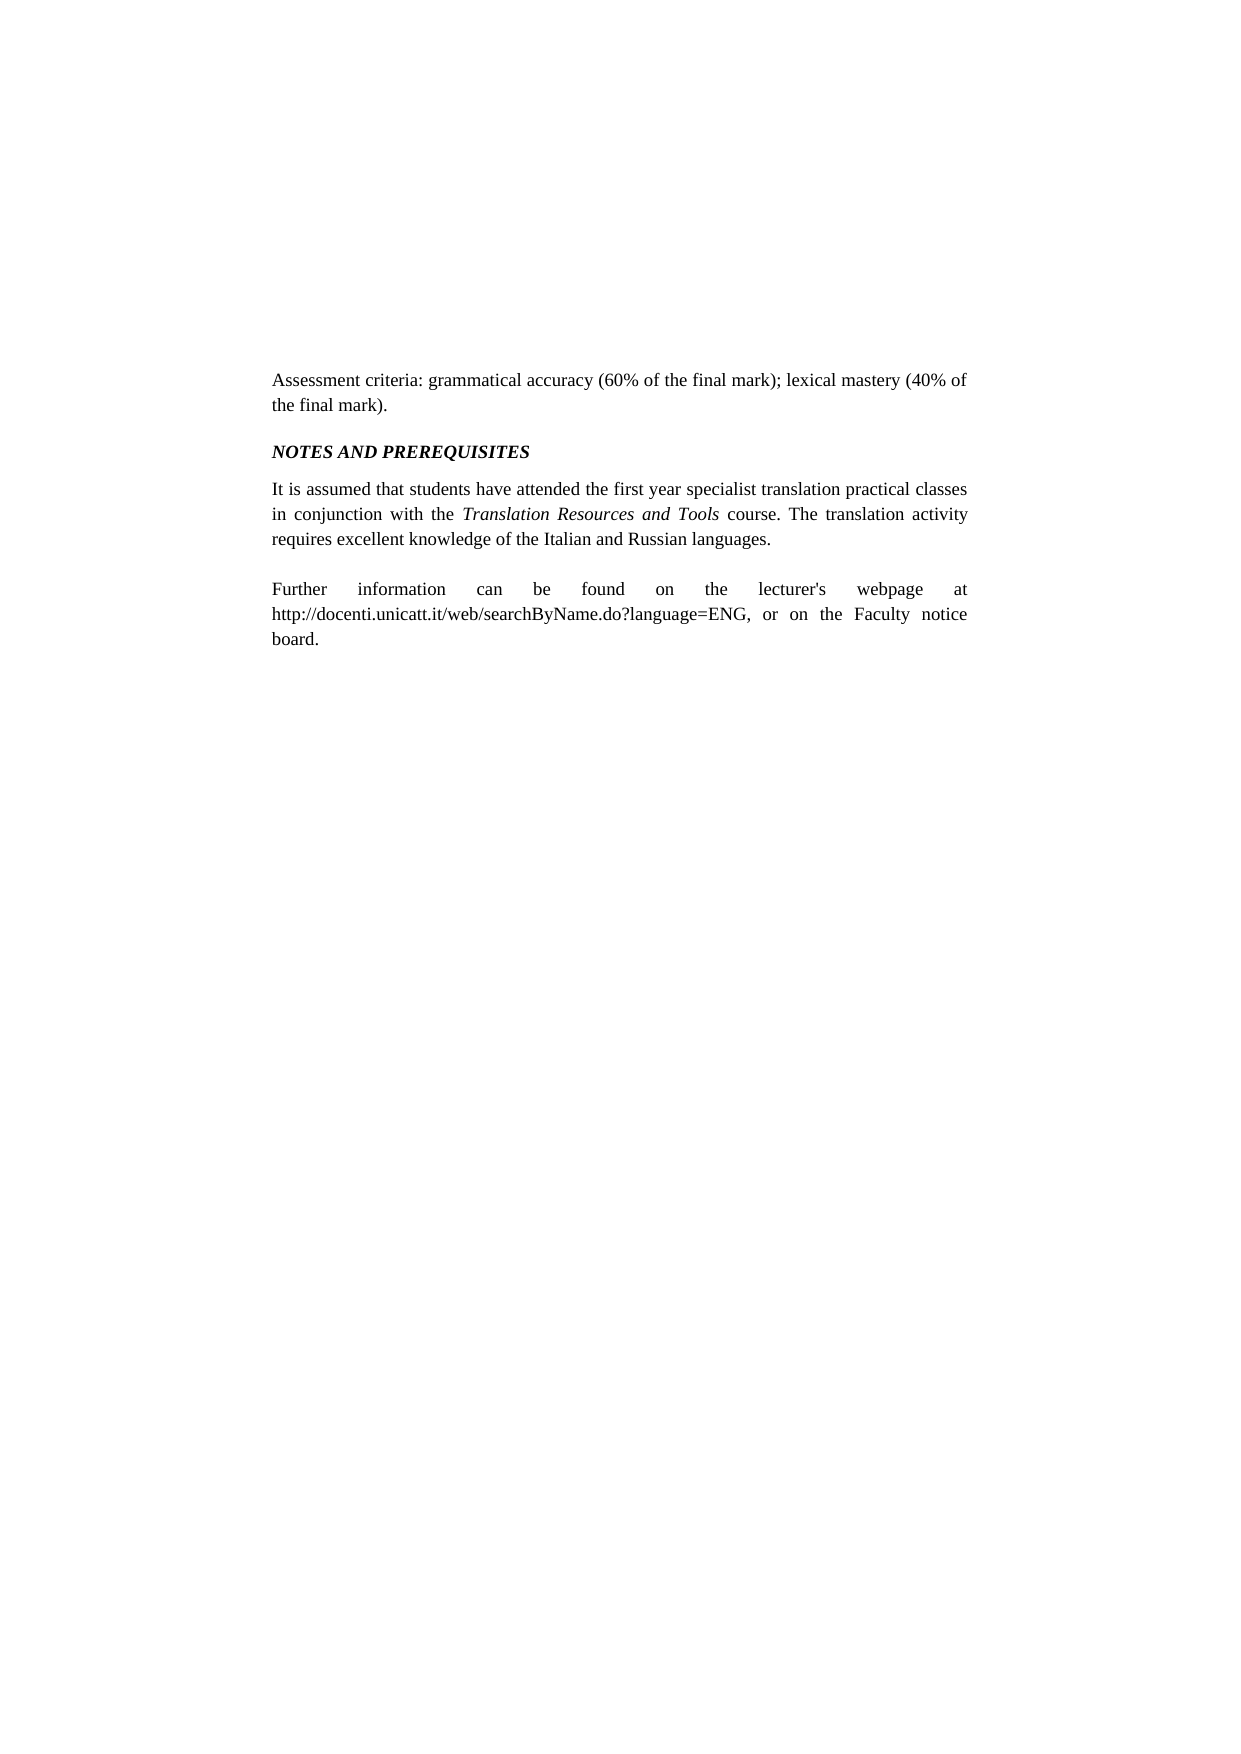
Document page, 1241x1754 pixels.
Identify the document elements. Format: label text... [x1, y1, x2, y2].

text It is assumed that students have attended the first year specialist translation practical classes in conjunction with the Translation Resources and Tools course. The translation activity requires excellent knowledge of the Italian and Russian languages. [272, 475, 968, 550]
text Further information can be found on the lecturer's webpage at http://docenti.unicatt.it/web/searchByName.do?language=ENG, or on the Faculty notice board. [272, 575, 968, 650]
text Assessment criteria: grammatical accuracy (60% of the final mark); lexical mastery (40% of the final mark). [272, 366, 968, 416]
text NOTES AND PREREQUISITES [272, 441, 968, 463]
